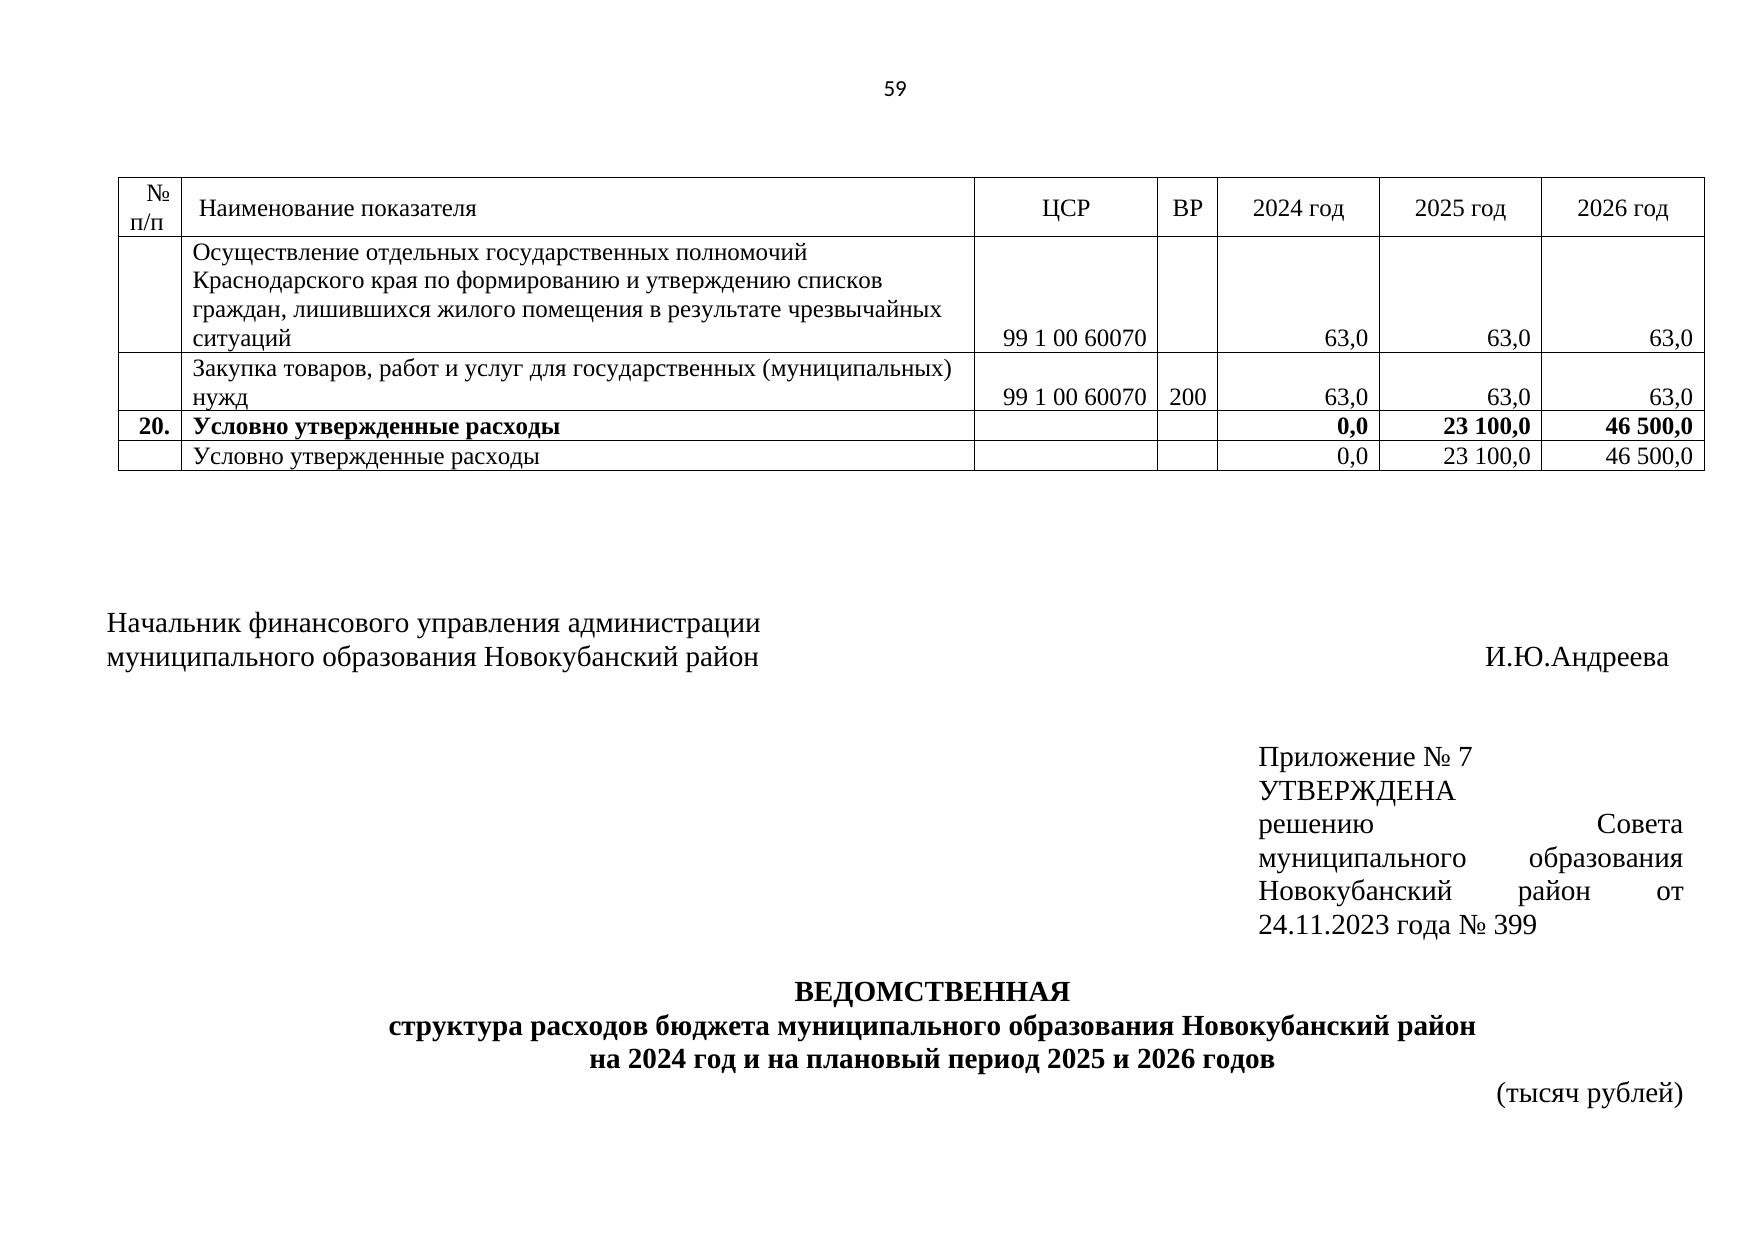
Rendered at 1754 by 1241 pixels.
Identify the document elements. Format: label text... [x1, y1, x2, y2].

text Приложение № 7 [1258, 739, 1683, 773]
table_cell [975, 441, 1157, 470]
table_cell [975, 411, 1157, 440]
text ВЕДОМСТВЕННАЯ [181, 974, 1683, 1008]
table_header № п/п [119, 178, 181, 236]
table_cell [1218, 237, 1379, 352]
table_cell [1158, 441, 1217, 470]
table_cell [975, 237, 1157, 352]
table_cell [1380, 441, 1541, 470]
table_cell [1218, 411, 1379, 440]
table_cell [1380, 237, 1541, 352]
text Начальник финансового управления администрации [106, 605, 1683, 639]
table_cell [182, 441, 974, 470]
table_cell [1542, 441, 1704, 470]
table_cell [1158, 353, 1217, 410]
text на 2024 год и на плановый период 2025 и 2026 годов [181, 1041, 1683, 1075]
text структура расходов бюджета муниципального образования Новокубанский район [181, 1008, 1683, 1041]
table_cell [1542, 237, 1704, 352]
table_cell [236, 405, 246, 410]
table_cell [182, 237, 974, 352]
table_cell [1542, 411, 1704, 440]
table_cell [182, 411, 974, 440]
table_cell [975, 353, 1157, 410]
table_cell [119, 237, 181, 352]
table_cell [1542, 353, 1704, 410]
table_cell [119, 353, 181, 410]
table_header ВР [1158, 178, 1217, 236]
table_header Наименование показателя [182, 178, 974, 236]
text решению Совета муниципального образования Новокубанский район от 24.11.2023 года № 399 [1258, 806, 1683, 941]
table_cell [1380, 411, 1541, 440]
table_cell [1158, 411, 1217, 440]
table_header 2026 год [1542, 178, 1704, 236]
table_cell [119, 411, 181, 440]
table_header 2025 год [1380, 178, 1541, 236]
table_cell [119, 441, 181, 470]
text (тысяч рублей) [106, 1075, 1683, 1108]
text УТВЕРЖДЕНА [1258, 773, 1683, 806]
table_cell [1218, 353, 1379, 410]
table_header 2024 год [1218, 178, 1379, 236]
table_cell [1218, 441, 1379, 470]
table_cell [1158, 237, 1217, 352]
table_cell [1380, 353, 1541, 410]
table_header ЦСР [975, 178, 1157, 236]
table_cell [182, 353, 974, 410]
text муниципального образования Новокубанский район И.Ю.Андреева [106, 639, 1683, 672]
